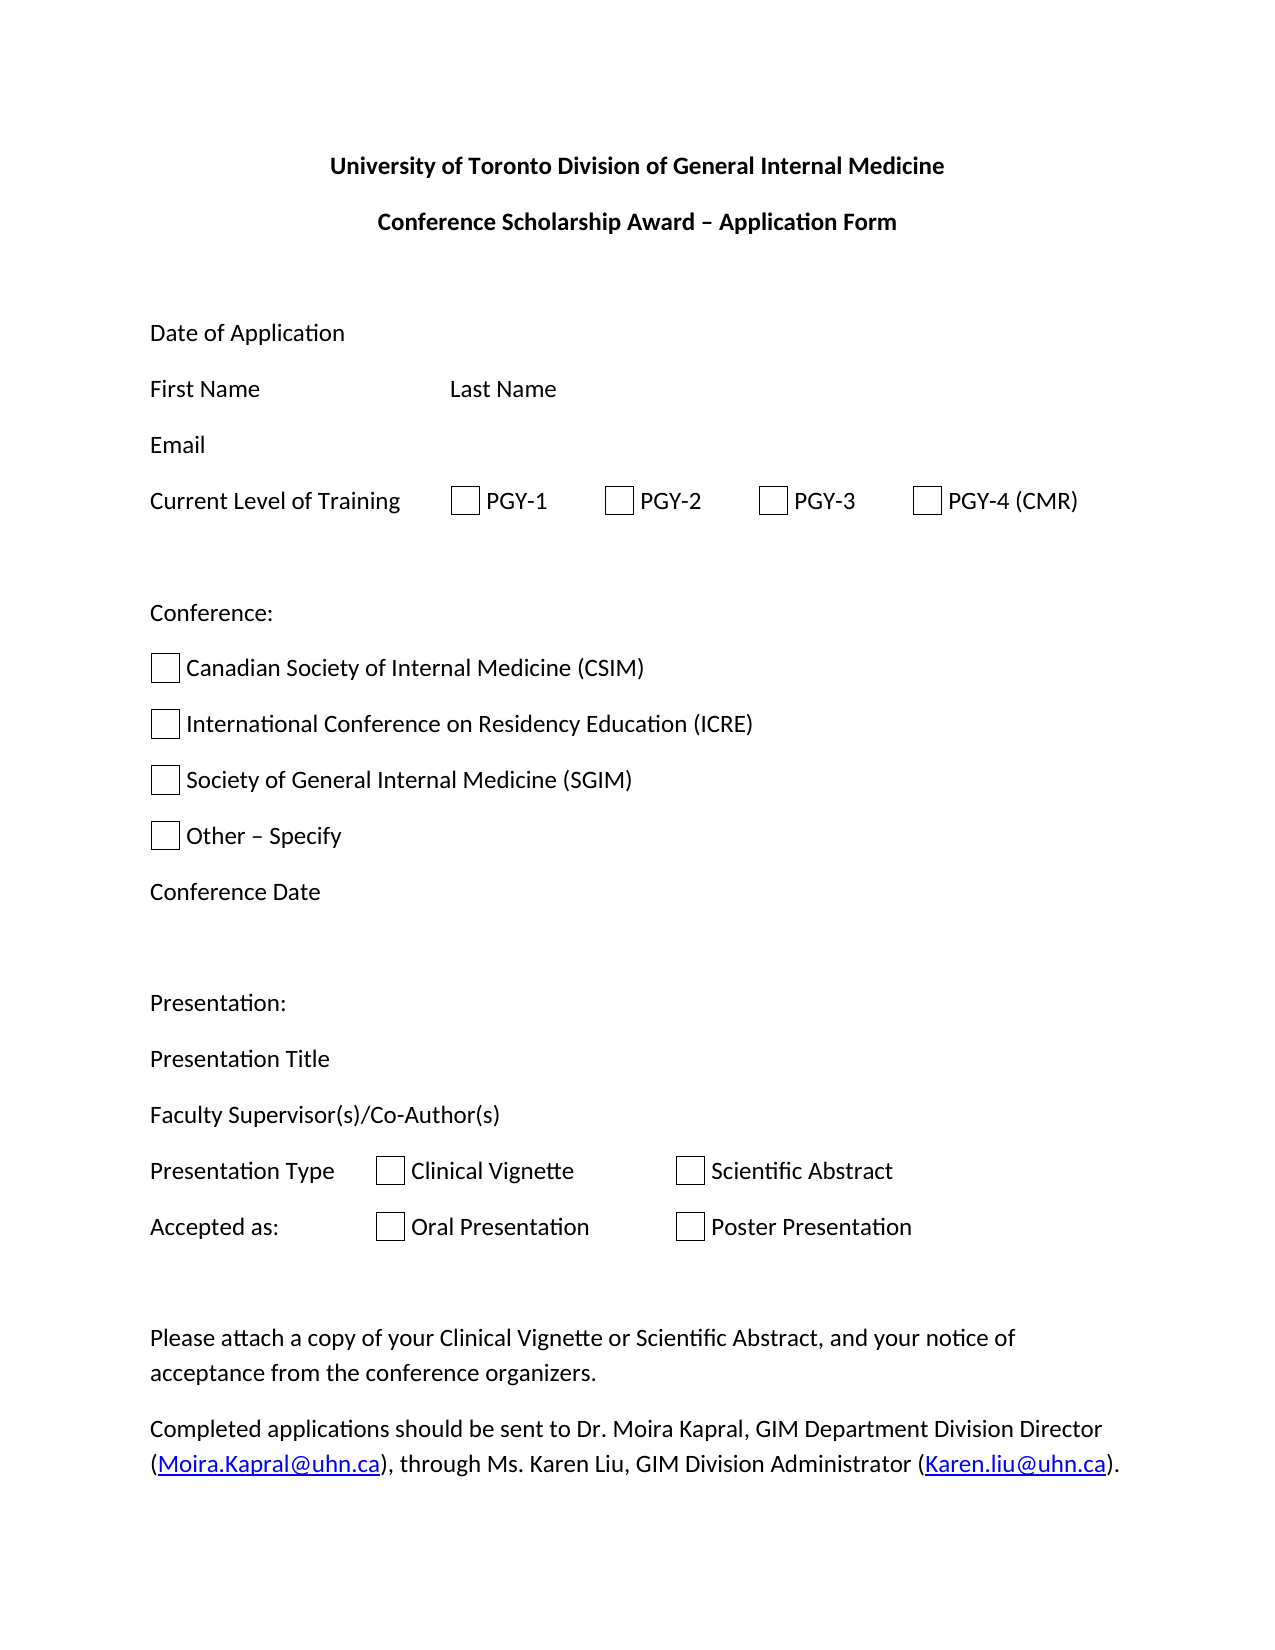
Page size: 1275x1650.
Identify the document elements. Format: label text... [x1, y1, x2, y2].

text Presentation Title [150, 1043, 1125, 1074]
text Canadian Society of Internal Medicine (CSIM) [150, 652, 1125, 683]
text Presentation: [150, 987, 1125, 1018]
text Current Level of Training PGY-1 PGY-2 PGY-3 PGY-4 (CMR) [150, 485, 1125, 516]
text Date of Application [150, 317, 1125, 348]
text Conference: [150, 597, 1125, 627]
text Conference Scholarship Award – Application Form [150, 206, 1125, 236]
text Other – Specify [150, 820, 1125, 851]
text Conference Date [150, 876, 1125, 906]
text Accepted as: Oral Presentation Poster Presentation [150, 1211, 1125, 1241]
text Presentation Type Clinical Vignette Scientific Abstract [150, 1155, 1125, 1186]
text Email [150, 429, 1125, 460]
text Division of General Internal Medicine [150, 150, 1125, 181]
text Society of General Internal Medicine (SGIM) [150, 764, 1125, 795]
text Faculty Supervisor(s)/Co-Author(s) [150, 1099, 1125, 1130]
text International Conference on Residency Education (ICRE) [150, 708, 1125, 739]
text Completed applications should be sent to Dr. Moira Kapral, GIM Department Division Director (Moira.Kapral@uhn.ca), through Ms. Karen Liu, GIM Division Administrator (Karen.liu@uhn.ca). [150, 1413, 1125, 1479]
text First Name Last Name [150, 373, 1125, 404]
text Please attach a copy of your Clinical Vignette or Scientific Abstract, and your notice of acceptance from the conference organizers. [150, 1322, 1125, 1388]
